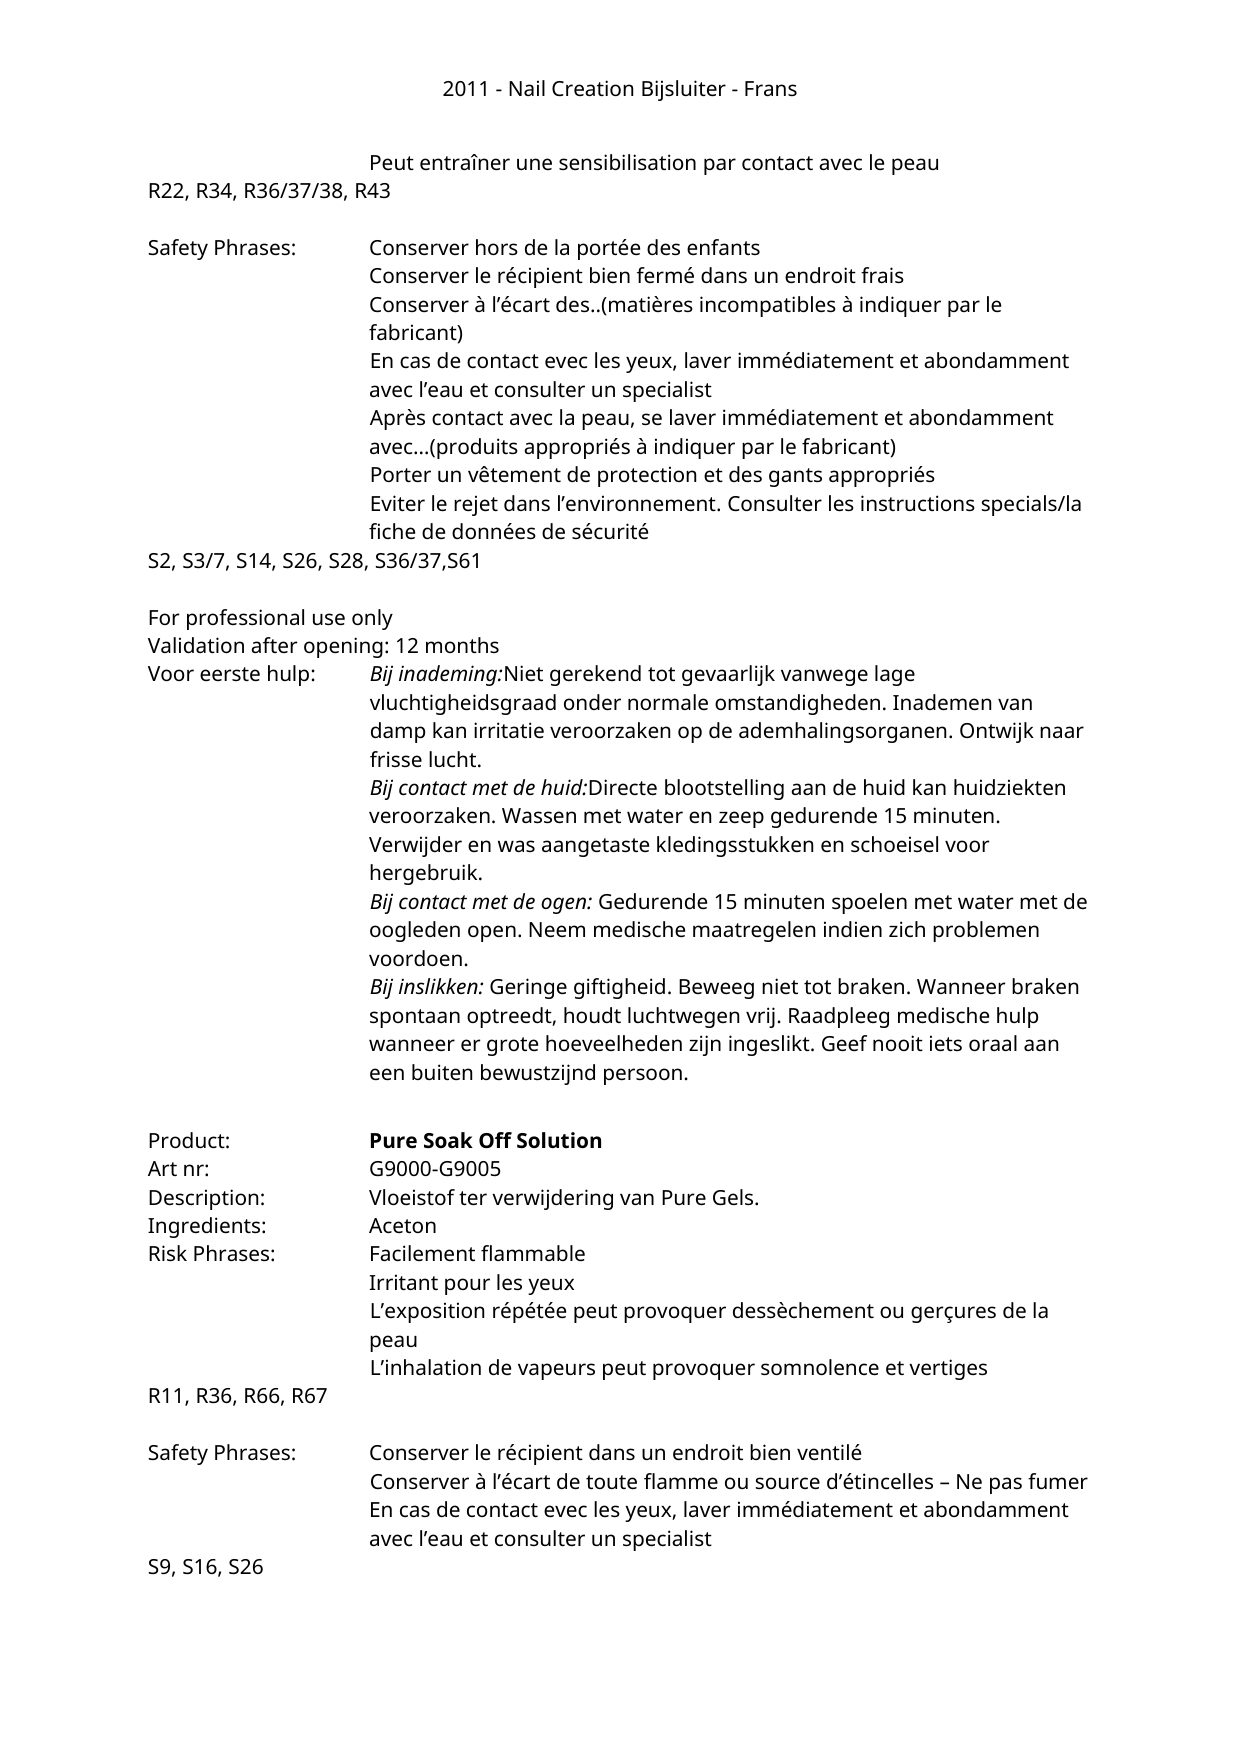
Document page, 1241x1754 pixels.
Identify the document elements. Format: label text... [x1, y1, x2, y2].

text Risk Phrases: Facilement flammable [148, 1239, 1093, 1268]
text S2, S3/7, S14, S26, S28, S36/37,S61 [148, 546, 1093, 574]
text Validation after opening: 12 months [148, 631, 1093, 659]
text Eviter le rejet dans l’environnement. Consulter les instructions specials/la fiche de données de sécurité [369, 489, 1093, 546]
text Conserver le récipient bien fermé dans un endroit frais [148, 261, 1093, 290]
text Conserver à l’écart de toute flamme ou source d’étincelles – Ne pas fumer [369, 1467, 1093, 1495]
text Conserver à l’écart des..(matières incompatibles à indiquer par le fabricant) [148, 290, 1093, 347]
text Après contact avec la peau, se laver immédiatement et abondamment avec…(produits appropriés à indiquer par le fabricant) [369, 403, 1093, 460]
text L’exposition répétée peut provoquer dessèchement ou gerçures de la peau [369, 1296, 1093, 1353]
text Description: Vloeistof ter verwijdering van Pure Gels. [148, 1183, 1093, 1211]
text Safety Phrases: Conserver le récipient dans un endroit bien ventilé [148, 1438, 1093, 1467]
text L’inhalation de vapeurs peut provoquer somnolence et vertiges [369, 1353, 1093, 1382]
text Art nr: G9000-G9005 [148, 1154, 1093, 1183]
text Bij contact met de huid:Directe blootstelling aan de huid kan huidziekten veroorzaken. Wassen met water en zeep gedurende 15 minuten. Verwijder en was aangetaste kledingsstukken en schoeisel voor hergebruik. [369, 773, 1093, 887]
text S9, S16, S26 [148, 1552, 1093, 1581]
text R22, R34, R36/37/38, R43 [148, 176, 1093, 204]
text Voor eerste hulp: Bij inademing:Niet gerekend tot gevaarlijk vanwege lage vluchtigheidsgraad onder normale omstandigheden. Inademen van damp kan irritatie veroorzaken op de ademhalingsorganen. Ontwijk naar frisse lucht. [148, 659, 1093, 773]
text Bij contact met de ogen: Gedurende 15 minuten spoelen met water met de oogleden open. Neem medische maatregelen indien zich problemen voordoen. [369, 887, 1093, 972]
text Safety Phrases: Conserver hors de la portée des enfants [148, 233, 1093, 261]
text Peut entraîner une sensibilisation par contact avec le peau [148, 148, 1093, 176]
text Porter un vêtement de protection et des gants appropriés [369, 460, 1093, 489]
text Product: Pure Soak Off Solution [148, 1126, 1093, 1154]
text For professional use only [148, 603, 1093, 631]
text R11, R36, R66, R67 [148, 1382, 1093, 1410]
text En cas de contact evec les yeux, laver immédiatement et abondamment avec l’eau et consulter un specialist [369, 347, 1093, 403]
text Irritant pour les yeux [148, 1268, 1093, 1296]
text Ingredients: Aceton [148, 1211, 1093, 1239]
text En cas de contact evec les yeux, laver immédiatement et abondamment avec l’eau et consulter un specialist [369, 1495, 1093, 1552]
text Bij inslikken: Geringe giftigheid. Beweeg niet tot braken. Wanneer braken spontaan optreedt, houdt luchtwegen vrij. Raadpleeg medische hulp wanneer er grote hoeveelheden zijn ingeslikt. Geef nooit iets oraal aan een buiten bewustzijnd persoon. [369, 972, 1093, 1086]
